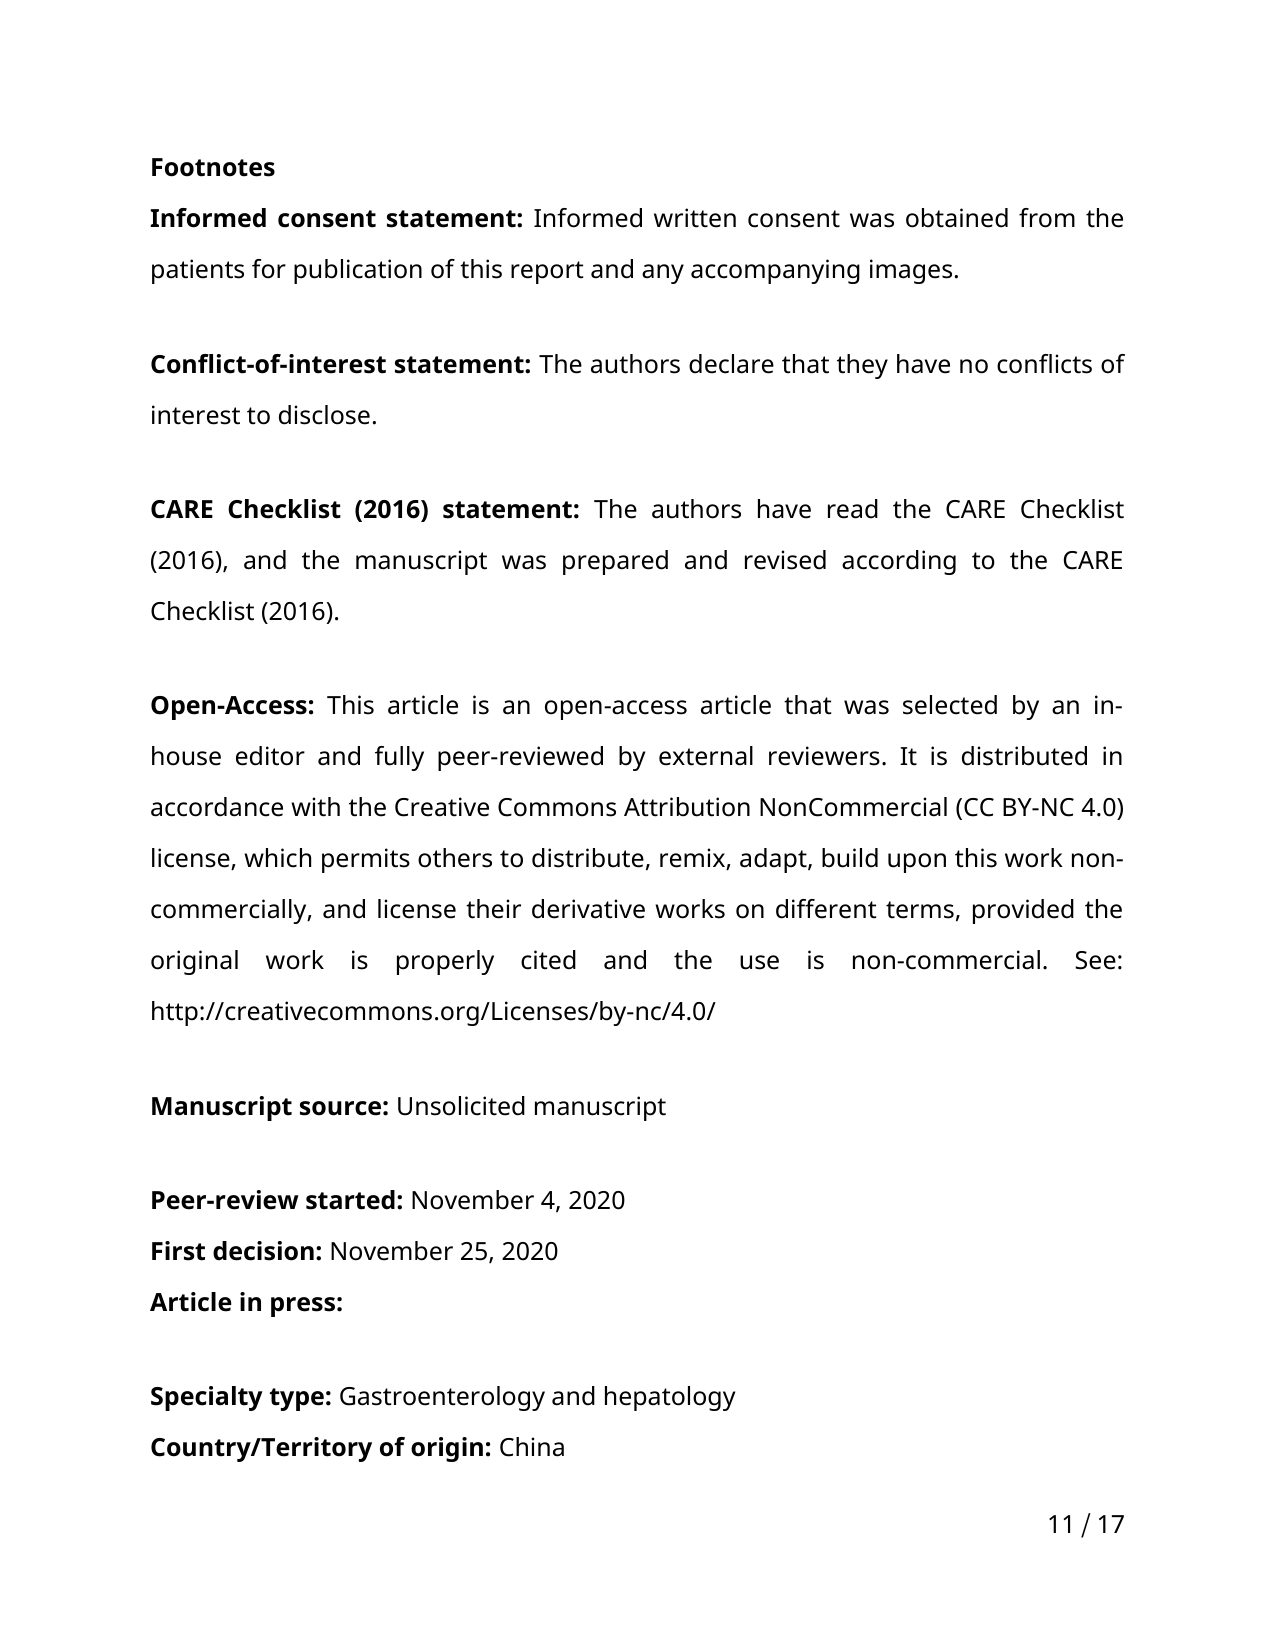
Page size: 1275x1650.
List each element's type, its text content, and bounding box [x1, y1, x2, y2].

text Informed consent statement: Informed written consent was obtained from the patients for publication of this report and any accompanying images. [150, 201, 1125, 286]
text Open-Access: This article is an open-access article that was selected by an in-house editor and fully peer-reviewed by external reviewers. It is distributed in accordance with the Creative Commons Attribution NonCommercial (CC BY-NC 4.0) license, which permits others to distribute, remix, adapt, build upon this work non-commercially, and license their derivative works on different terms, provided the original work is properly cited and the use is non-commercial. See: http://creativecommons.org/Licenses/by-nc/4.0/ [150, 688, 1125, 1028]
text Manuscript source: Unsolicited manuscript [150, 1088, 1125, 1122]
text Country/Territory of origin: China [150, 1429, 1125, 1464]
text First decision: November 25, 2020 [150, 1233, 1125, 1267]
text CARE Checklist (2016) statement: The authors have read the CARE Checklist (2016), and the manuscript was prepared and revised according to the CARE Checklist (2016). [150, 491, 1125, 628]
text Specialty type: Gastroenterology and hepatology [150, 1378, 1125, 1413]
text Footnotes [150, 150, 1125, 184]
text Article in press: [150, 1284, 1125, 1318]
text Conflict-of-interest statement: The authors declare that they have no conflicts of interest to disclose. [150, 346, 1125, 431]
text Peer-review started: November 4, 2020 [150, 1182, 1125, 1216]
